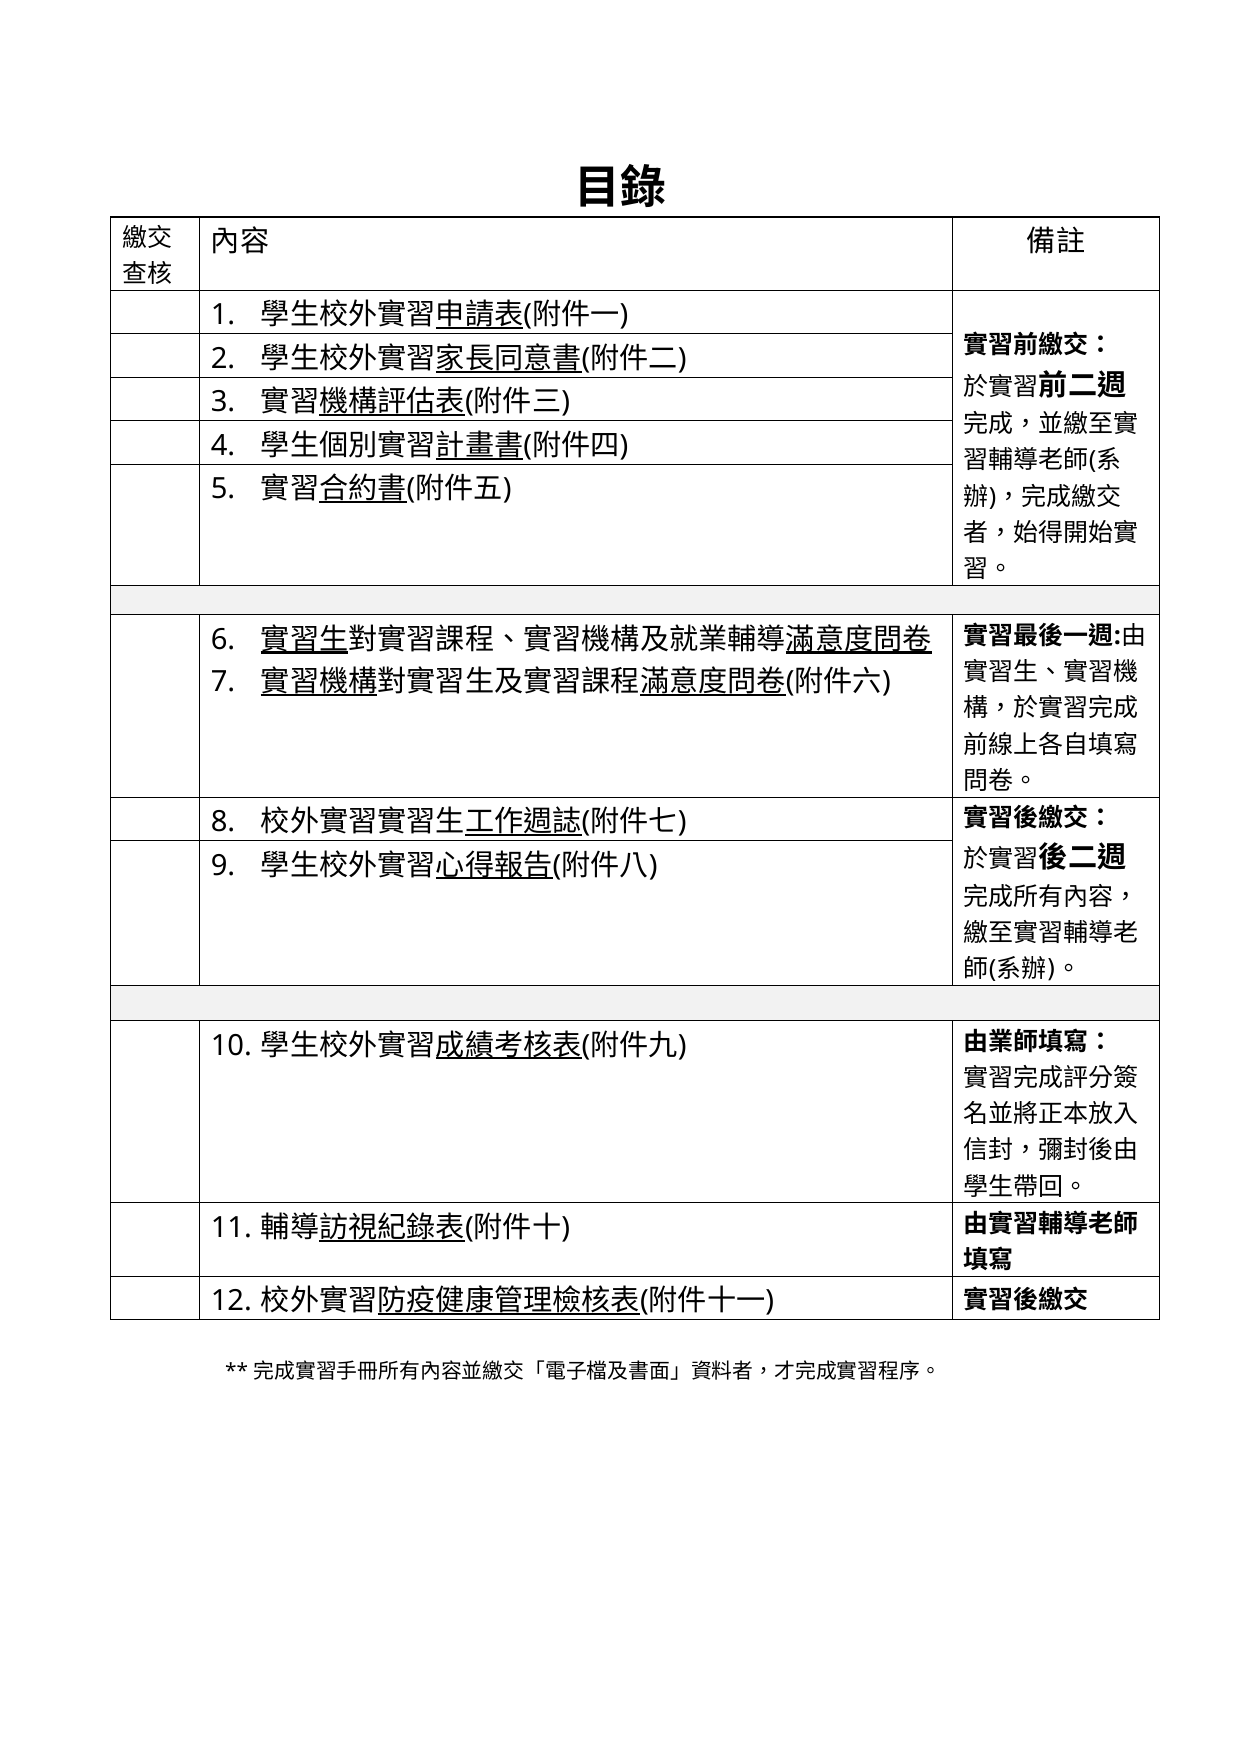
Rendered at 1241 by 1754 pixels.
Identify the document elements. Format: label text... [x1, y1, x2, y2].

table_cell 學生校外實習成績考核表(附件九) [200, 1021, 952, 1202]
table_header 備註 [953, 218, 1159, 290]
table_cell 實習後繳交： 於實習後二週完成所有內容，繳至實習輔導老師(系辦)。 [953, 798, 1159, 985]
table_cell [111, 1021, 199, 1202]
table_cell [111, 1277, 199, 1319]
table_cell [111, 986, 1159, 1020]
table_cell [111, 1203, 199, 1276]
table_cell 學生校外實習家長同意書(附件二) [200, 334, 952, 377]
table_cell 實習合約書(附件五) [200, 465, 952, 585]
table_cell 校外實習防疫健康管理檢核表(附件十一) [200, 1277, 952, 1319]
table_cell [111, 378, 199, 420]
table_cell [111, 615, 199, 797]
table_cell 實習生對實習課程、實習機構及就業輔導滿意度問卷 實習機構對實習生及實習課程滿意度問卷(附件六) [200, 615, 952, 797]
table_cell [111, 798, 199, 840]
table_cell [111, 841, 199, 985]
table_cell 實習最後一週:由實習生、實習機構，於實習完成前線上各自填寫問卷。 [953, 615, 1159, 797]
table_cell [111, 334, 199, 377]
text ** 完成實習手冊所有內容並繳交「電子檔及書面」資料者，才完成實習程序。 [225, 1354, 1053, 1385]
table_cell 由實習輔導老師填寫 [953, 1203, 1159, 1276]
table_cell [111, 586, 1159, 614]
table_cell 實習前繳交： 於實習前二週完成，並繳至實習輔導老師(系辦)，完成繳交者，始得開始實習。 [953, 291, 1159, 585]
table_cell 學生個別實習計畫書(附件四) [200, 421, 952, 464]
table_cell [111, 421, 199, 464]
table_header 繳交 查核 [111, 218, 199, 290]
text 目錄 [187, 150, 1053, 216]
table_cell [111, 291, 199, 333]
table_cell 輔導訪視紀錄表(附件十) [200, 1203, 952, 1276]
table_cell [111, 465, 199, 585]
table_cell 學生校外實習申請表(附件一) [200, 291, 952, 333]
table_cell 校外實習實習生工作週誌(附件七) [200, 798, 952, 840]
table_header 內容 [200, 218, 952, 290]
table_cell 實習後繳交 [953, 1277, 1159, 1319]
table_cell 學生校外實習心得報告(附件八) [200, 841, 952, 985]
table_cell 由業師填寫： 實習完成評分簽名並將正本放入信封，彌封後由學生帶回。 [953, 1021, 1159, 1202]
table_cell 實習機構評估表(附件三) [200, 378, 952, 420]
